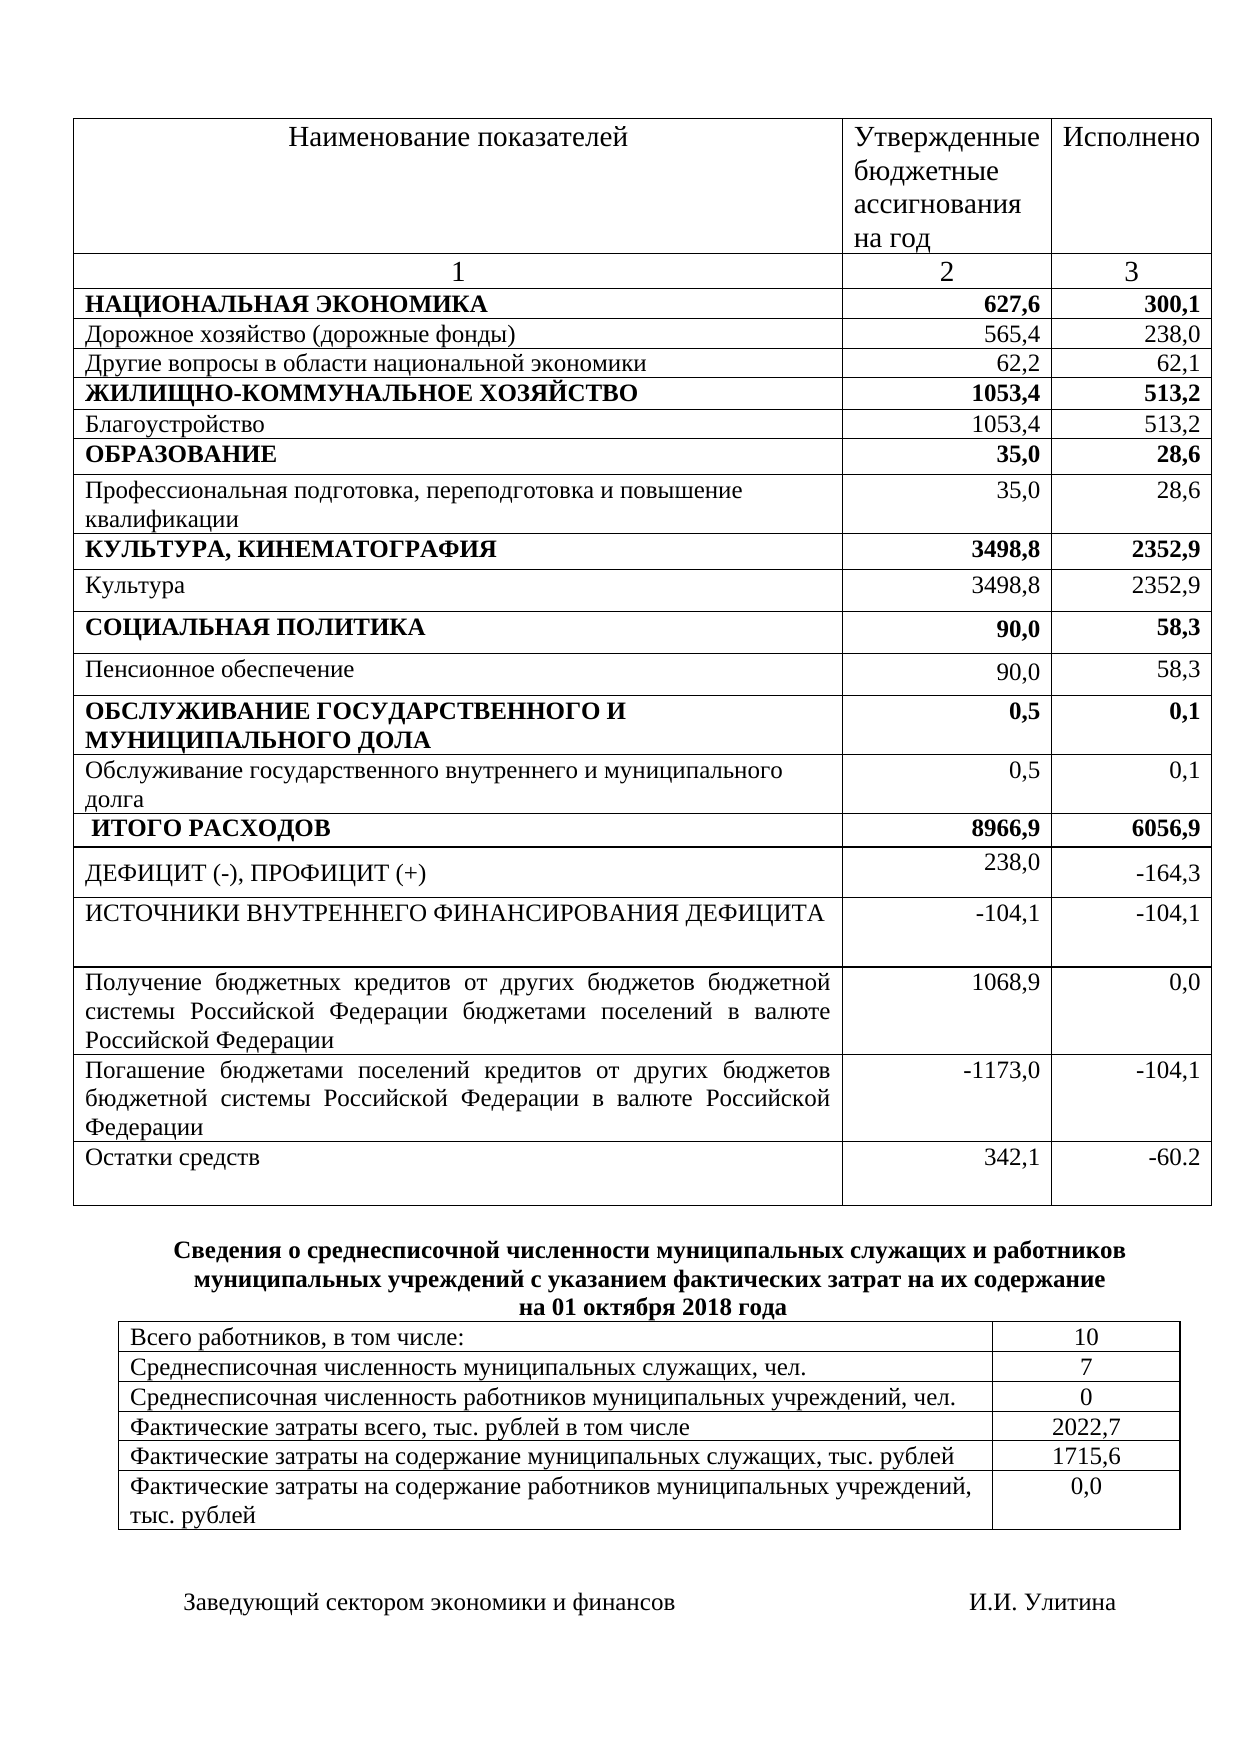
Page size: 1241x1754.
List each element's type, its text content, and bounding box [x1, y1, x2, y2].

table_cell ИСТОЧНИКИ ВНУТРЕННЕГО ФИНАНСИРОВАНИЯ ДЕФИЦИТА [74, 898, 842, 966]
table_cell 58,3 [1052, 654, 1211, 695]
table_cell 35,0 [843, 439, 1051, 474]
table_cell -60.2 [1052, 1142, 1211, 1205]
text Сведения о среднесписочной численности муниципальных служащих и работников муниципальных учреждений с указанием фактических затрат на их содержание [118, 1235, 1181, 1292]
table_cell 2352,9 [1052, 534, 1211, 569]
table_header Всего работников, в том числе: [119, 1322, 992, 1351]
table_cell 0,5 [843, 696, 1051, 754]
table_cell 1 [74, 254, 842, 288]
table_header Исполнено [1052, 119, 1211, 253]
table_cell Обслуживание государственного внутреннего и муниципального долга [74, 755, 842, 812]
table_cell 300,1 [1052, 289, 1211, 318]
table_cell Среднесписочная численность муниципальных служащих, чел. [119, 1352, 992, 1381]
table_cell Фактические затраты на содержание муниципальных служащих, тыс. рублей [119, 1441, 992, 1470]
table_cell 342,1 [843, 1142, 1051, 1205]
table_cell 35,0 [843, 475, 1051, 533]
table_cell Фактические затраты на содержание работников муниципальных учреждений, тыс. рублей [119, 1471, 992, 1529]
table_cell СОЦИАЛЬНАЯ ПОЛИТИКА [74, 612, 842, 653]
table_cell -104,1 [1052, 898, 1211, 966]
table_cell 0,0 [993, 1471, 1179, 1529]
table_cell 0 [993, 1382, 1179, 1411]
table_cell Другие вопросы в области национальной экономики [74, 349, 842, 377]
table_cell 90,0 [843, 654, 1051, 695]
table_cell 62,2 [843, 349, 1051, 377]
table_cell 58,3 [1052, 612, 1211, 653]
table_cell НАЦИОНАЛЬНАЯ ЭКОНОМИКА [74, 289, 842, 318]
table_cell 0,1 [1052, 755, 1211, 812]
table_cell 0,0 [1052, 968, 1211, 1054]
table_cell 238,0 [1052, 319, 1211, 347]
table_cell 1068,9 [843, 968, 1051, 1054]
table_cell 28,6 [1052, 475, 1211, 533]
table_cell 2 [843, 254, 1051, 288]
table_cell Культура [74, 570, 842, 611]
table_cell Погашение бюджетами поселений кредитов от других бюджетов бюджетной системы Российской Федерации в валюте Российской Федерации [74, 1055, 842, 1141]
table_cell 627,6 [843, 289, 1051, 318]
table_cell 565,4 [843, 319, 1051, 347]
table_cell Благоустройство [74, 410, 842, 438]
table_cell 3498,8 [843, 570, 1051, 611]
table_cell Профессиональная подготовка, переподготовка и повышение квалификации [74, 475, 842, 533]
table_cell КУЛЬТУРА, КИНЕМАТОГРАФИЯ [74, 534, 842, 569]
table_cell 0,1 [1052, 696, 1211, 754]
text Заведующий сектором экономики и финансов И.И. Улитина [118, 1587, 1181, 1616]
table_cell 1053,4 [843, 378, 1051, 408]
table_cell 2352,9 [1052, 570, 1211, 611]
table_cell Пенсионное обеспечение [74, 654, 842, 695]
table_cell 7 [993, 1352, 1179, 1381]
table_cell Остатки средств [74, 1142, 842, 1205]
table_cell ОБРАЗОВАНИЕ [74, 439, 842, 474]
table_cell Среднесписочная численность работников муниципальных учреждений, чел. [119, 1382, 992, 1411]
table_cell 0,5 [843, 755, 1051, 812]
table_cell 28,6 [1052, 439, 1211, 474]
table_cell 1053,4 [843, 410, 1051, 438]
table_cell ОБСЛУЖИВАНИЕ ГОСУДАРСТВЕННОГО И МУНИЦИПАЛЬНОГО ДОЛА [74, 696, 842, 754]
table_cell -104,1 [843, 898, 1051, 966]
table_cell 238,0 [843, 848, 1051, 897]
table_cell 62,1 [1052, 349, 1211, 377]
table_cell 513,2 [1052, 410, 1211, 438]
table_cell 6056,9 [1052, 814, 1211, 846]
table_cell ЖИЛИЩНО-КОММУНАЛЬНОЕ ХОЗЯЙСТВО [74, 378, 842, 408]
table_cell 513,2 [1052, 378, 1211, 408]
table_cell 3498,8 [843, 534, 1051, 569]
table_cell Дорожное хозяйство (дорожные фонды) [74, 319, 842, 347]
table_cell 8966,9 [843, 814, 1051, 846]
table_cell ДЕФИЦИТ (-), ПРОФИЦИТ (+) [74, 848, 842, 897]
table_cell 2022,7 [993, 1412, 1179, 1440]
table_cell 90,0 [843, 612, 1051, 653]
table_cell Получение бюджетных кредитов от других бюджетов бюджетной системы Российской Федерации бюджетами поселений в валюте Российской Федерации [74, 968, 842, 1054]
table_cell Фактические затраты всего, тыс. рублей в том числе [119, 1412, 992, 1440]
table_cell ИТОГО РАСХОДОВ [74, 814, 842, 846]
table_cell -104,1 [1052, 1055, 1211, 1141]
table_cell 3 [1052, 254, 1211, 288]
table_cell 1715,6 [993, 1441, 1179, 1470]
table_cell -164,3 [1052, 848, 1211, 897]
table_cell -1173,0 [843, 1055, 1051, 1141]
table_header Утвержденные бюджетные ассигнования на год [843, 119, 1051, 253]
table_header Наименование показателей [74, 119, 842, 253]
text на 01 октября 2018 года [118, 1292, 1181, 1321]
table_header 10 [993, 1322, 1179, 1351]
